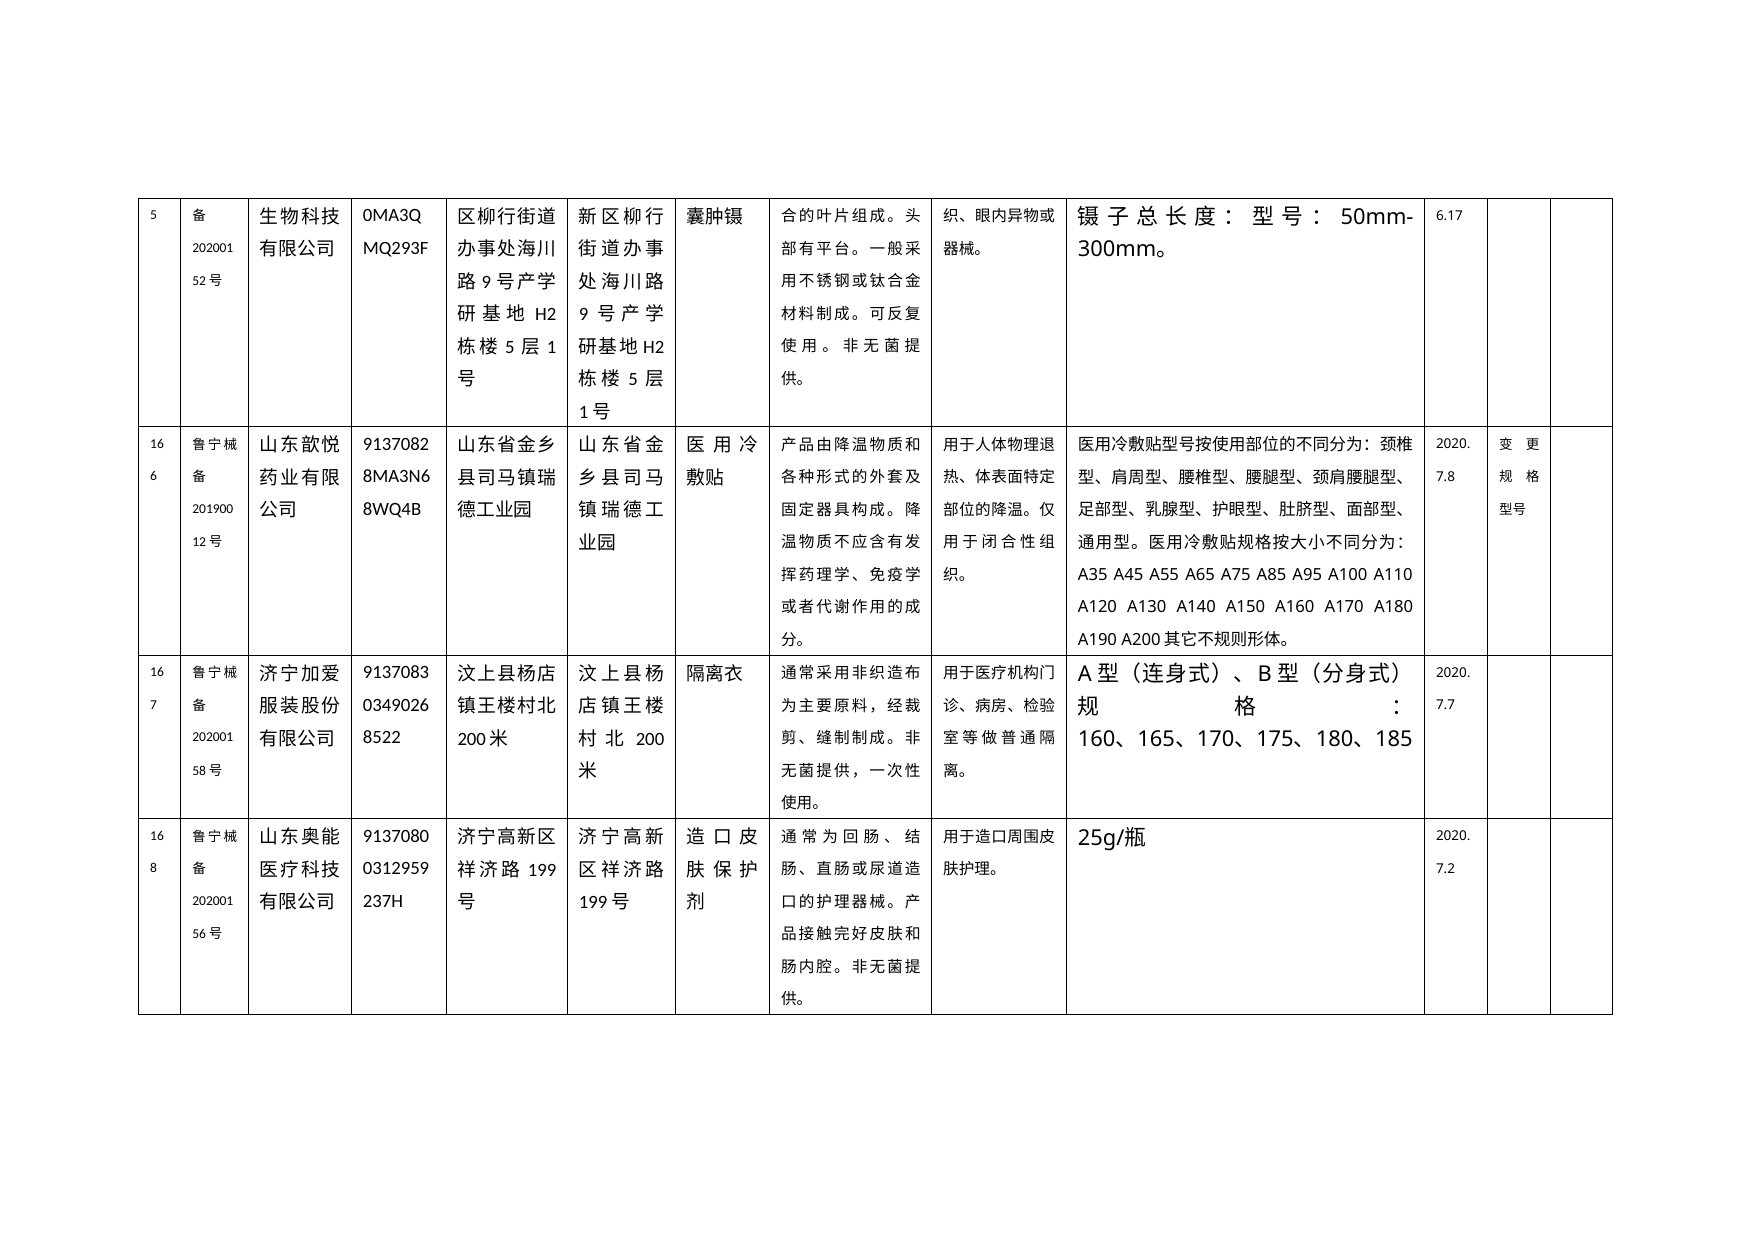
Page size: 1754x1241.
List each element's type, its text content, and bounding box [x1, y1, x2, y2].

table_cell 鲁宁械备20200156号 [181, 819, 248, 1014]
table_cell [1551, 656, 1612, 818]
table_cell 医用冷敷贴型号按使用部位的不同分为：颈椎型、肩周型、腰椎型、腰腿型、颈肩腰腿型、足部型、乳腺型、护眼型、肚脐型、面部型、通用型。医用冷敷贴规格按大小不同分为：A35 A45 A55 A65 A75 A85 A95 A100 A110 A120 A130 A140 A150 A160 A170 A180 A190 A200其它不规则形体。 [1067, 427, 1424, 655]
table_cell 山东绚度生物科技有限公司 [249, 199, 351, 426]
table_cell 济宁加爱服装股份有限公司 [249, 656, 351, 818]
table_cell 167 [139, 656, 180, 818]
table_cell 166 [139, 427, 180, 655]
table_cell 隔离衣 [676, 656, 769, 818]
table_cell 鲁宁械备20200158号 [181, 656, 248, 818]
table_cell 用于夹持眼组织、眼内异物或器械。 [932, 199, 1066, 426]
table_cell 山东奥能医疗科技有限公司 [249, 819, 351, 1014]
table_cell 医用冷敷贴 [676, 427, 769, 655]
table_cell 91370828MA3N68WQ4B [352, 427, 446, 655]
table_cell 用于人体物理退热、体表面特定部位的降温。仅用于闭合性组织。 [932, 427, 1066, 655]
table_cell 2020.6.17 [1425, 199, 1487, 426]
table_cell 汶上县杨店镇王楼村北200米 [447, 656, 567, 818]
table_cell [568, 199, 675, 426]
table_cell 2020.7.7 [1425, 656, 1487, 818]
table_cell 变更规格型号 [1488, 427, 1550, 655]
table_cell 165 [139, 199, 180, 426]
table_cell 产品由降温物质和各种形式的外套及固定器具构成。降温物质不应含有发挥药理学、免疫学或者代谢作用的成分。 [770, 427, 931, 655]
table_cell 通常采用非织造布为主要原料，经裁剪、缝制制成。非无菌提供，一次性使用。 [770, 656, 931, 818]
table_cell 用于医疗机构门诊、病房、检验室等做普通隔离。 [932, 656, 1066, 818]
table_cell 鲁宁械备20200152号 [181, 199, 248, 426]
table_cell 168 [139, 819, 180, 1014]
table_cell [447, 199, 567, 426]
table_cell 91370800MA3QMQ293F [352, 199, 446, 426]
table_cell 济宁高新区祥济路199号 [447, 819, 567, 1014]
table_cell [1488, 199, 1550, 426]
table_cell 睑板腺囊肿镊 [676, 199, 769, 426]
table_cell [1488, 656, 1550, 818]
table_cell 济宁高新区祥济路199号 [568, 819, 675, 1014]
table_cell [1551, 819, 1612, 1014]
table_cell [1488, 819, 1550, 1014]
table_cell A型（连身式）、B型（分身式）规格：160、165、170、175、180、185 [1067, 656, 1424, 818]
table_cell 2020.7.2 [1425, 819, 1487, 1014]
table_cell [1551, 199, 1612, 426]
table_cell 山东歆悦药业有限公司 [249, 427, 351, 655]
table_cell 汶上县杨店镇王楼村北200米 [568, 656, 675, 818]
table_cell 91370800312959237H [352, 819, 446, 1014]
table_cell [770, 199, 931, 426]
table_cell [1067, 199, 1424, 426]
table_cell 山东省金乡县司马镇瑞德工业园 [447, 427, 567, 655]
table_cell 2020.7.8 [1425, 427, 1487, 655]
table_cell 鲁宁械备20190012号 [181, 427, 248, 655]
table_cell 通常为回肠、结肠、直肠或尿道造口的护理器械。产品接触完好皮肤和肠内腔。非无菌提供。 [770, 819, 931, 1014]
table_cell 25g/瓶 [1067, 819, 1424, 1014]
table_cell 山东省金乡县司马镇瑞德工业园 [568, 427, 675, 655]
table_cell [1551, 427, 1612, 655]
table_cell 913708303490268522 [352, 656, 446, 818]
table_cell 用于造口周围皮肤护理。 [932, 819, 1066, 1014]
table_cell 造口皮肤保护剂 [676, 819, 769, 1014]
